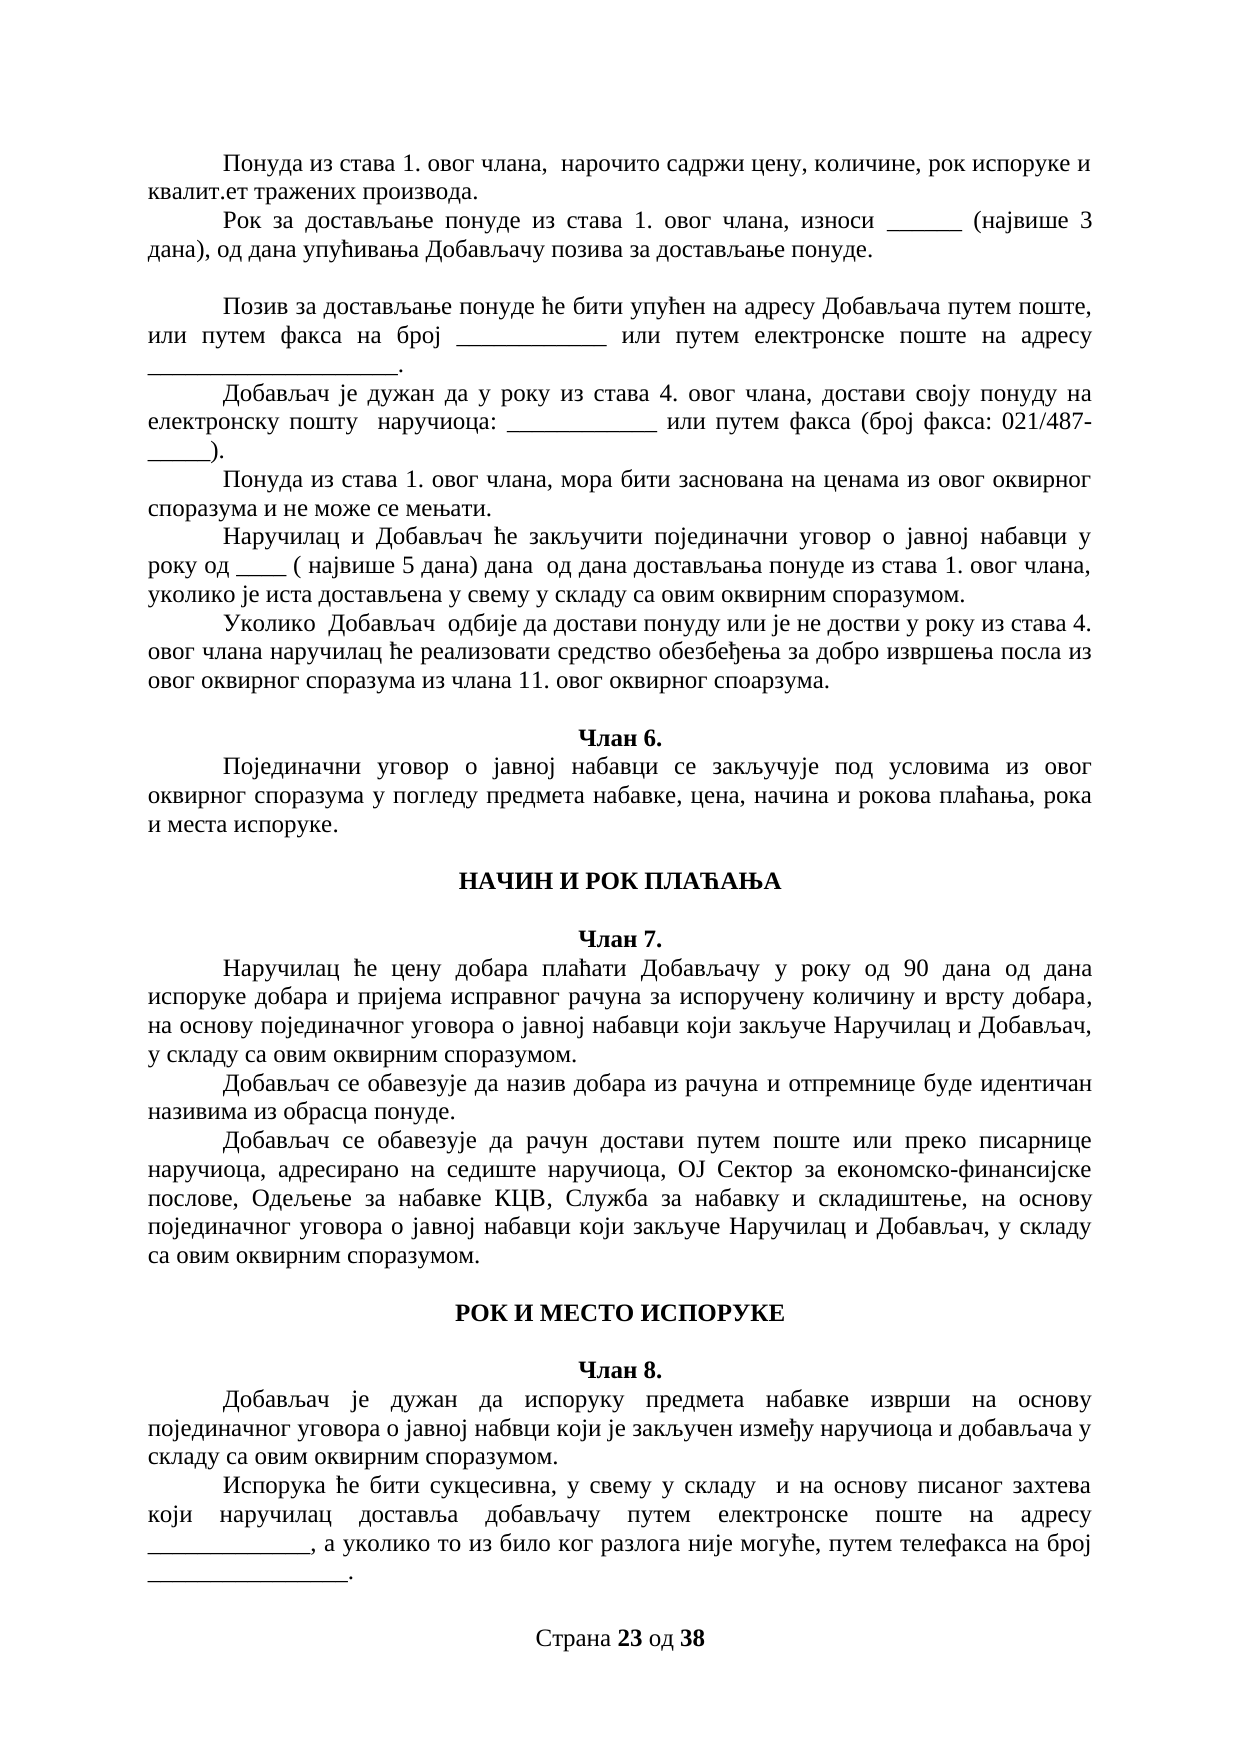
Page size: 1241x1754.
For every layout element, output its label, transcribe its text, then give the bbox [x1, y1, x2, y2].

text Испорука ће бити сукцесивна, у свему у складу и на основу писаног захтева који наручилац доставља добављачу путем електронске поште на адресу _____________, а уколико то из било ког разлога није могуће, путем телефакса на број ________________. [148, 1470, 1092, 1585]
text НАЧИН И РОК ПЛАЋАЊА [148, 866, 1092, 895]
text Рок за достављање понуде из става 1. овог члана, износи ______ (највише 3 дана), од дана упућивања Добављачу позива за достављање понуде. [148, 205, 1092, 263]
text Појединачни уговор о јавној набавци се закључује под условима из овог оквирног споразума у погледу предмета набавке, цена, начина и рокова плаћања, рока и места испоруке. [148, 751, 1092, 838]
text Понуда из става 1. овог члана, нарочито садржи цену, количине, рок испоруке и квалит.ет тражених производа. [148, 148, 1092, 205]
text Наручилац ће цену добара плаћати Добављачу у року од 90 дана од дана испоруке добара и пријема исправног рачуна за испоручену количину и врсту добара, на основу појединачног уговора о јавној набавци који закључе Наручилац и Добављач, у складу са овим оквирним споразумом. [148, 953, 1092, 1068]
text Добављач је дужан да у року из става 4. овог члана, достави своју понуду на електронску пошту наручиоца: ____________ или путем факса (број факса: 021/487-_____). [148, 378, 1092, 464]
text Добављач се обавезује да рачун достави путем поште или преко писарнице наручиоца, адресирано на седиште наручиоца, ОЈ Сектор за економско-финансијске послове, Одељење за набавке КЦВ, Служба за набавку и складиштење, на основу појединачног уговора о јавној набавци који закључе Наручилац и Добављач, у складу са овим оквирним споразумом. [148, 1125, 1092, 1269]
text Члан 7. [148, 924, 1092, 953]
text Добављач се обавезује да назив добара из рачуна и отпремнице буде идентичан називима из обрасца понуде. [148, 1068, 1092, 1125]
text Члан 6. [148, 723, 1092, 751]
text Члан 8. [148, 1355, 1092, 1384]
text РОК И МЕСТО ИСПОРУКЕ [148, 1298, 1092, 1326]
text Уколико Добављач одбије да достави понуду или је не достви у року из става 4. овог члана наручилац ће реализовати средство обезбеђења за добро извршења посла из овог оквирног споразума из члана 11. овог оквирног споарзума. [148, 608, 1092, 694]
text Наручилац и Добављач ће закључити појединачни уговор о јавној набавци у року од ____ ( највише 5 дана) дана од дана достављања понуде из става 1. овог члана, уколико је иста достављена у свему у складу са овим оквирним споразумом. [148, 521, 1092, 608]
text Позив за достављање понуде ће бити упућен на адресу Добављача путем поште, или путем факса на број ____________ или путем електронске поште на адресу ____________________. [148, 291, 1092, 378]
text Добављач је дужан да испоруку предмета набавке изврши на основу појединачног уговора о јавној набвци који је закључен између наручиоца и добављача у складу са овим оквирним споразумом. [148, 1384, 1092, 1470]
text Понуда из става 1. овог члана, мора бити заснована на ценама из овог оквирног споразума и не може се мењати. [148, 464, 1092, 521]
